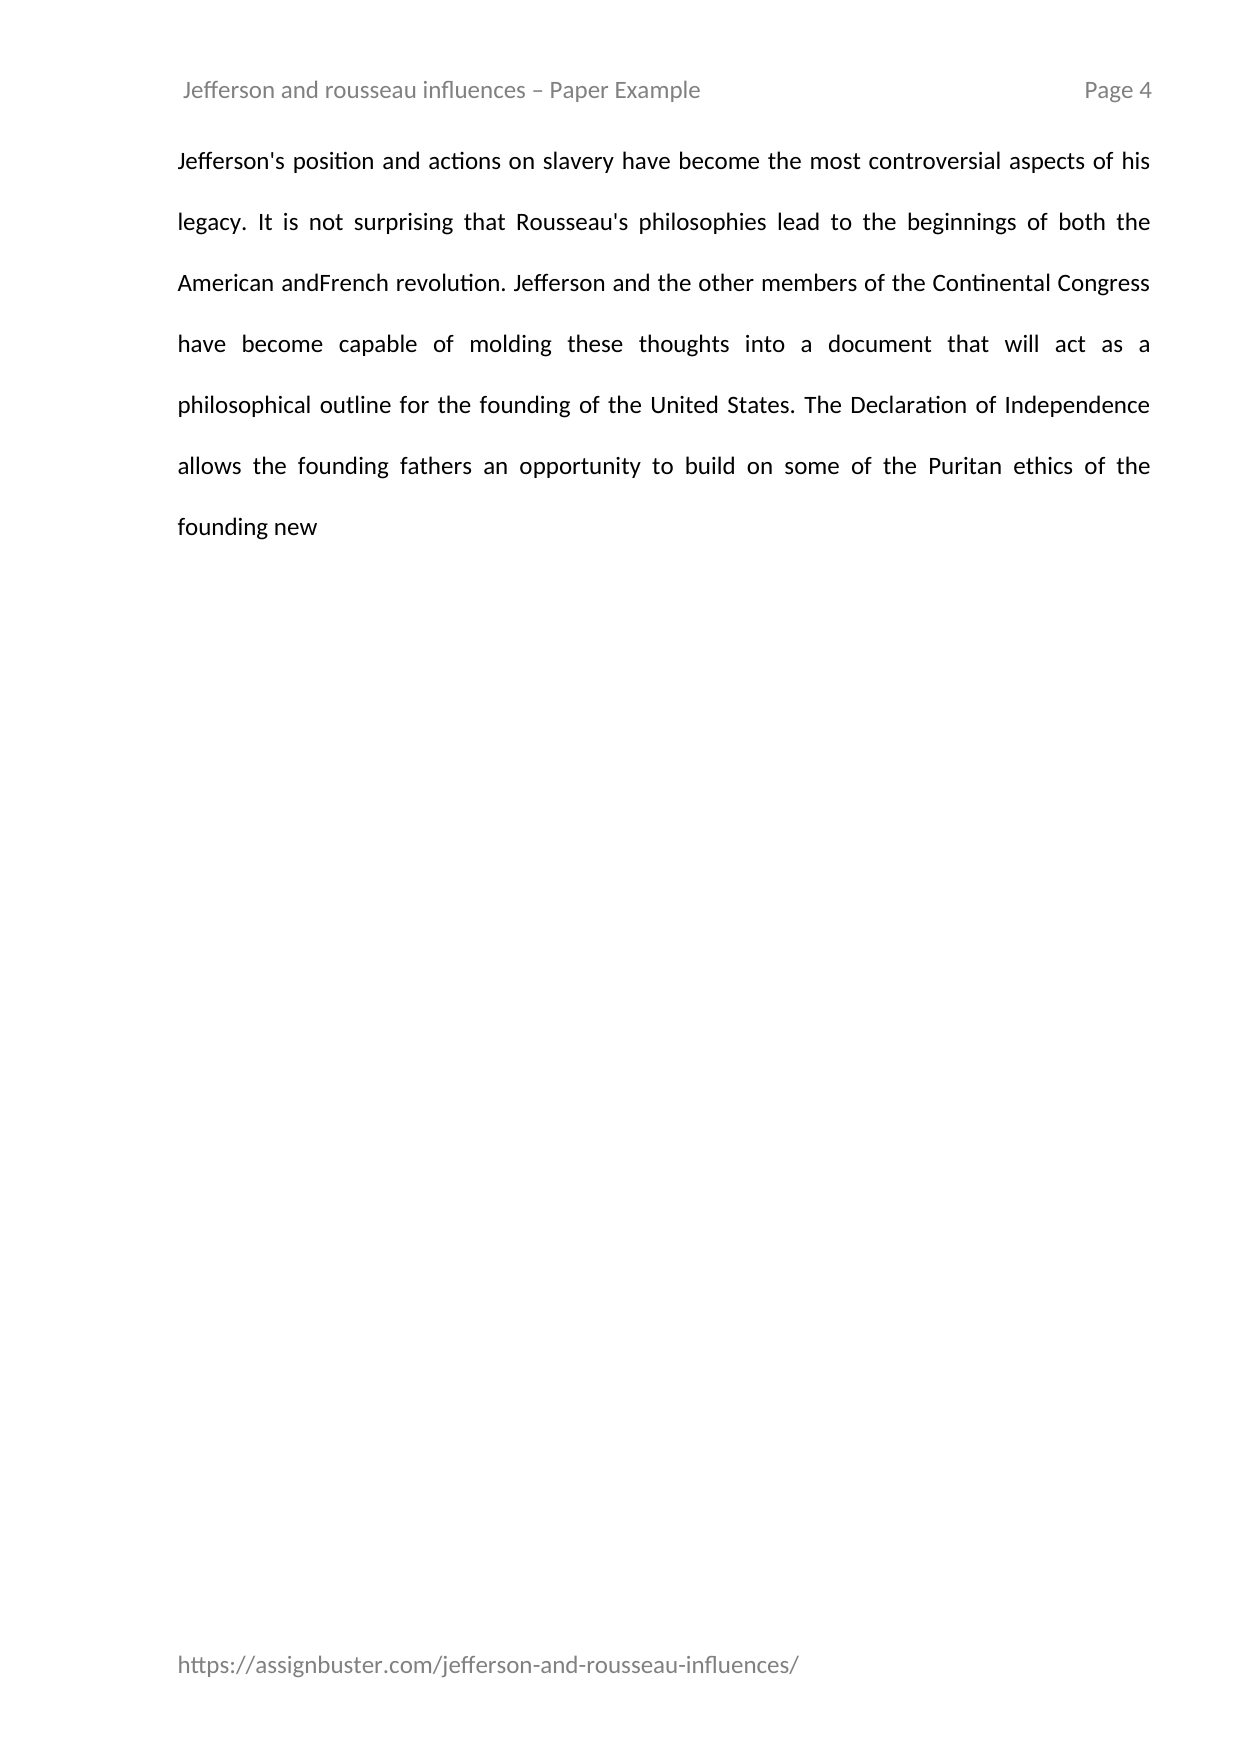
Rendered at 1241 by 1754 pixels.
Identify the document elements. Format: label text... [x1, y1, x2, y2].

text Jefferson's position and actions on slavery have become the most controversial aspects of his legacy. It is not surprising that Rousseau's philosophies lead to the beginnings of both the American andFrench revolution. Jefferson and the other members of the Continental Congress have become capable of molding these thoughts into a document that will act as a philosophical outline for the founding of the United States. The Declaration of Independence allows the founding fathers an opportunity to build on some of the Puritan ethics of the founding new [177, 145, 1152, 542]
